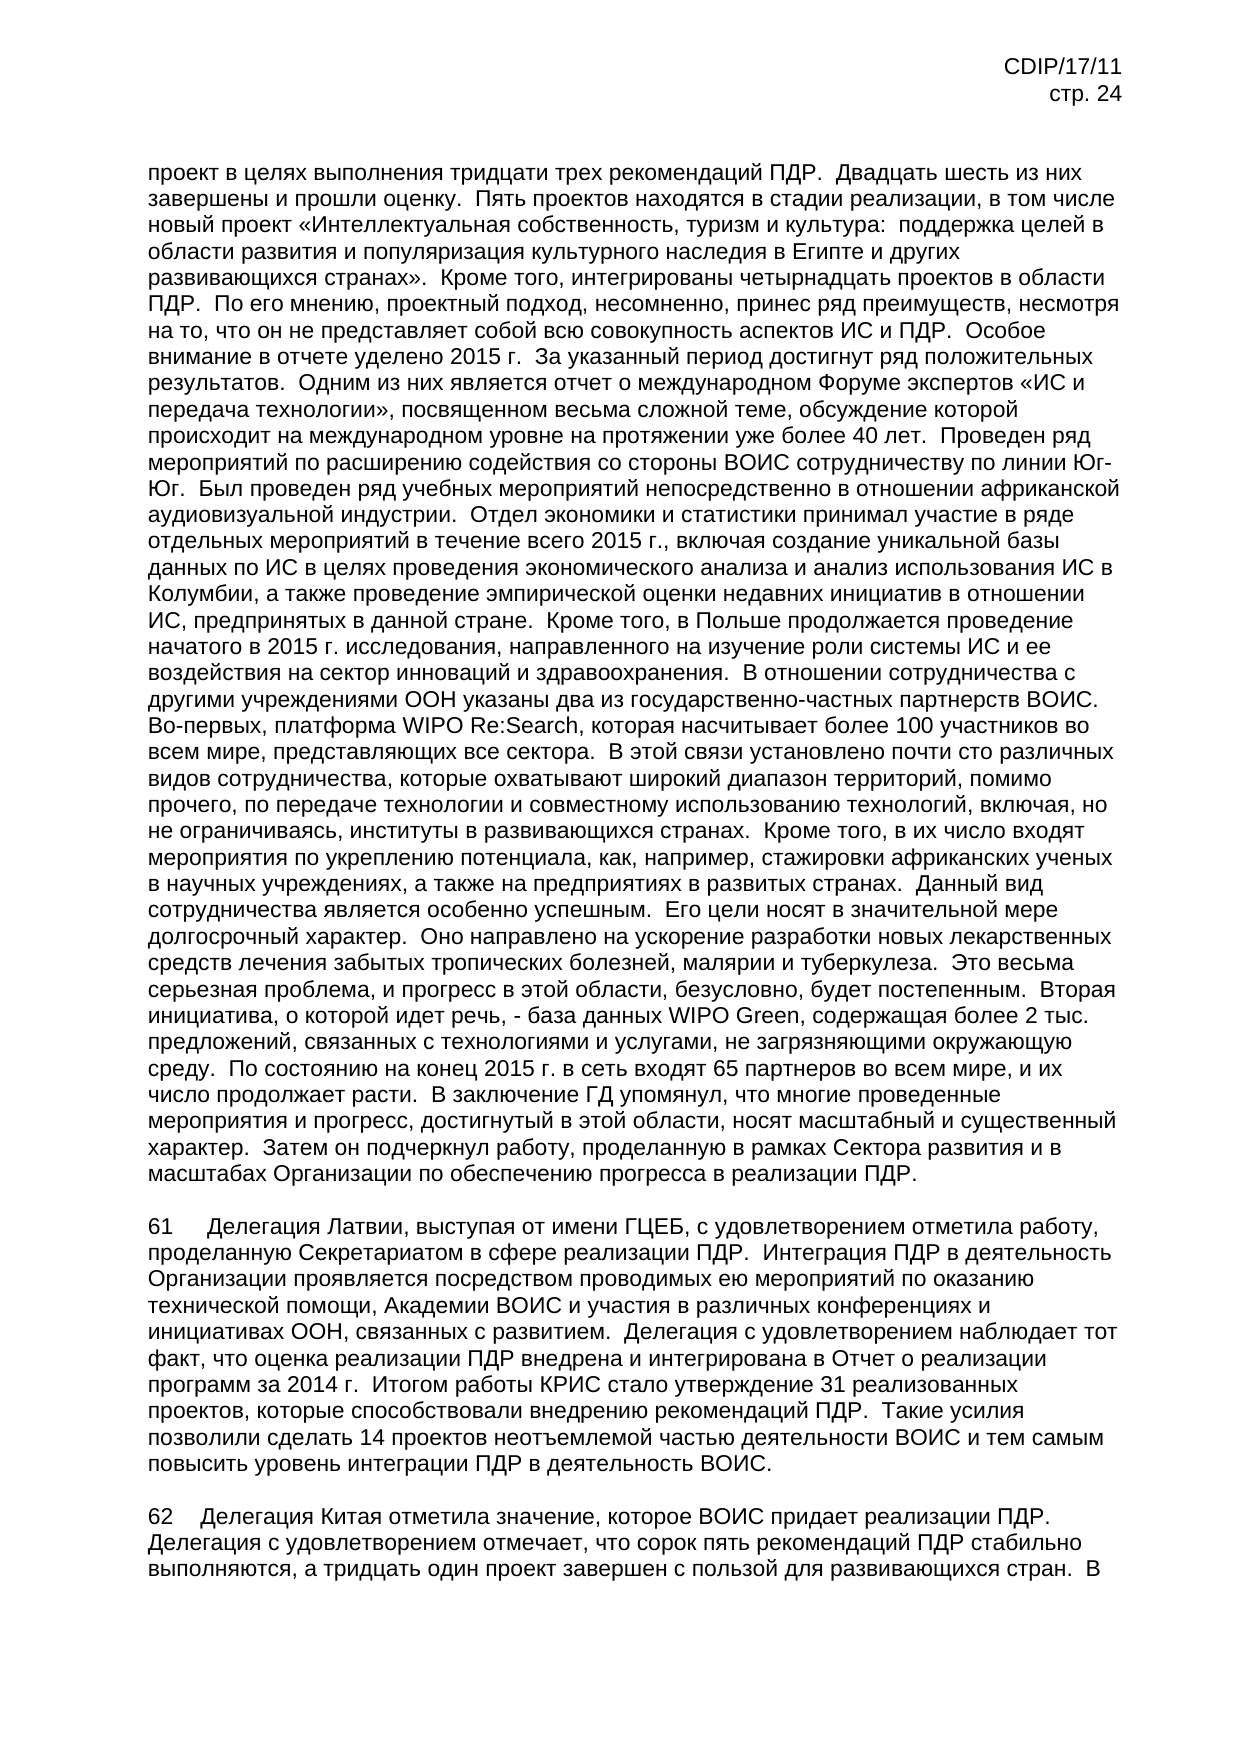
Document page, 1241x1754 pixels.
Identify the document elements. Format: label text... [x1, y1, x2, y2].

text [148, 1503, 1122, 1582]
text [148, 158, 1122, 1186]
text Делегация Латвии, выступая от имени ГЦЕБ, с удовлетворением отметила работу, проделанную Секретариатом в сфере реализации ПДР. Интеграция ПДР в деятельность Организации проявляется посредством проводимых ею мероприятий по оказанию технической помощи, Академии ВОИС и участия в различных конференциях и инициативах ООН, связанных с развитием. Делегация с удовлетворением наблюдает тот факт, что оценка реализации ПДР внедрена и интегрирована в Отчет о реализации программ за 2014 г. Итогом работы КРИС стало утверждение 31 реализованных проектов, которые способствовали внедрению рекомендаций ПДР. Такие усилия позволили сделать 14 проектов неотъемлемой частью деятельности ВОИС и тем самым повысить уровень интеграции ПДР в деятельность ВОИС. [148, 1213, 1122, 1476]
